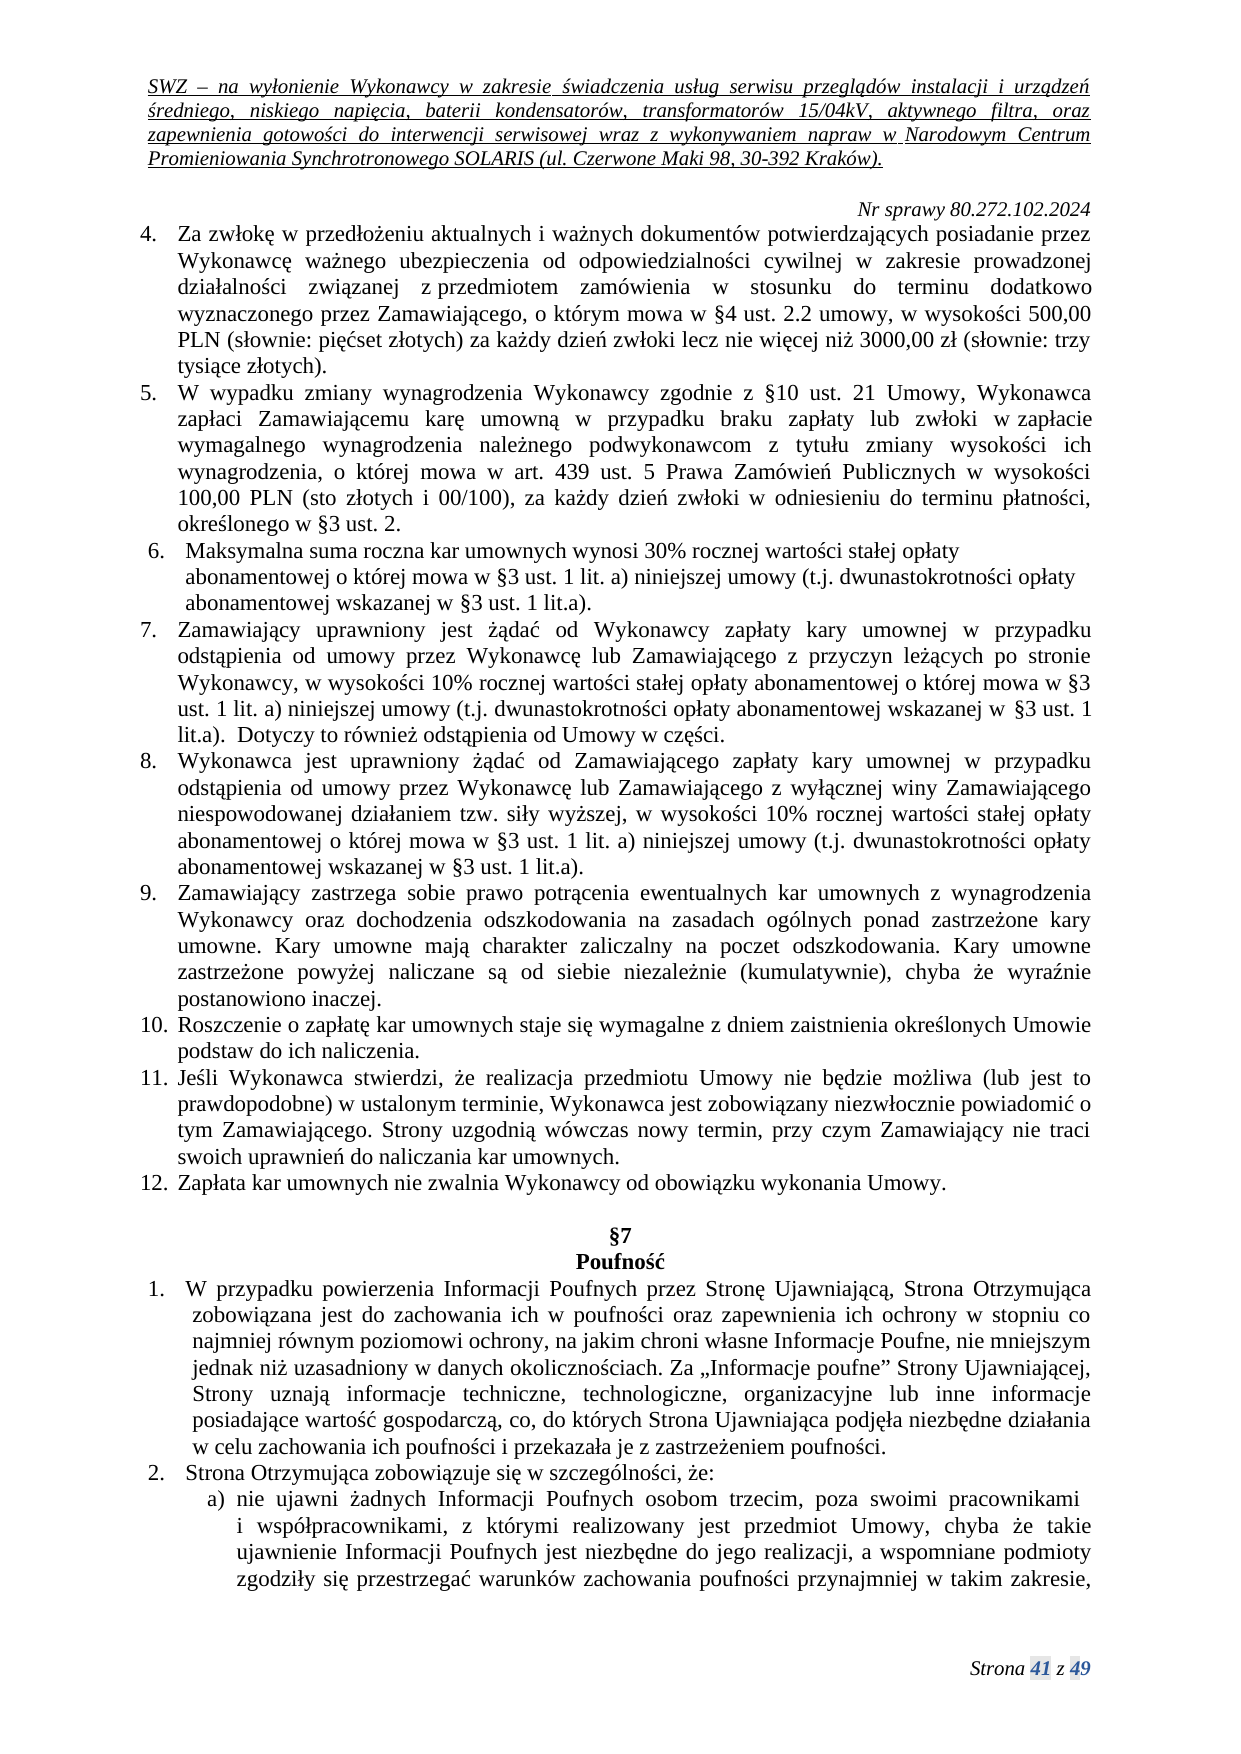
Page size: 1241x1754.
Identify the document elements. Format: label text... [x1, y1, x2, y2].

list Zamawiający zastrzega sobie prawo potrącenia ewentualnych kar umownych z wynagrodzenia Wykonawcy oraz dochodzenia odszkodowania na zasadach ogólnych ponad zastrzeżone kary umowne. Kary umowne mają charakter zaliczalny na poczet odszkodowania. Kary umowne zastrzeżone powyżej naliczane są od siebie niezależnie (kumulatywnie), chyba że wyraźnie postanowiono inaczej. [140, 879, 1092, 1011]
list W przypadku powierzenia Informacji Poufnych przez Stronę Ujawniającą, Strona Otrzymująca zobowiązana jest do zachowania ich w poufności oraz zapewnienia ich ochrony w stopniu co najmniej równym poziomowi ochrony, na jakim chroni własne Informacje Poufne, nie mniejszym jednak niż uzasadniony w danych okolicznościach. Za „Informacje poufne” Strony Ujawniającej, Strony uznają informacje techniczne, technologiczne, organizacyjne lub inne informacje posiadające wartość gospodarczą, co, do których Strona Ujawniająca podjęła niezbędne działania w celu zachowania ich poufności i przekazała je z zastrzeżeniem poufności. [148, 1275, 1092, 1459]
list Jeśli Wykonawca stwierdzi, że realizacja przedmiotu Umowy nie będzie możliwa (lub jest to prawdopodobne) w ustalonym terminie, Wykonawca jest zobowiązany niezwłocznie powiadomić o tym Zamawiającego. Strony uzgodnią wówczas nowy termin, przy czym Zamawiający nie traci swoich uprawnień do naliczania kar umownych. [140, 1064, 1092, 1169]
text §7 [148, 1222, 1092, 1248]
list Roszczenie o zapłatę kar umownych staje się wymagalne z dniem zaistnienia określonych Umowie podstaw do ich naliczenia. [140, 1011, 1092, 1064]
text Poufność [148, 1248, 1092, 1275]
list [207, 1486, 1092, 1591]
list W wypadku zmiany wynagrodzenia Wykonawcy zgodnie z §10 ust. 21 Umowy, Wykonawca zapłaci Zamawiającemu karę umowną w przypadku braku zapłaty lub zwłoki w zapłacie wymagalnego wynagrodzenia należnego podwykonawcom z tytułu zmiany wysokości ich wynagrodzenia, o której mowa w art. 439 ust. 5 Prawa Zamówień Publicznych w wysokości 100,00 PLN (sto złotych i 00/100), za każdy dzień zwłoki w odniesieniu do terminu płatności, określonego w §3 ust. 2. [140, 379, 1092, 537]
list Strona Otrzymująca zobowiązuje się w szczególności, że: [148, 1459, 1092, 1486]
list Wykonawca jest uprawniony żądać od Zamawiającego zapłaty kary umownej w przypadku odstąpienia od umowy przez Wykonawcę lub Zamawiającego z wyłącznej winy Zamawiającego niespowodowanej działaniem tzw. siły wyższej, w wysokości 10% rocznej wartości stałej opłaty abonamentowej o której mowa w §3 ust. 1 lit. a) niniejszej umowy (t.j. dwunastokrotności opłaty abonamentowej wskazanej w §3 ust. 1 lit.a). [140, 748, 1092, 879]
list Zapłata kar umownych nie zwalnia Wykonawcy od obowiązku wykonania Umowy. [140, 1169, 1092, 1196]
list Zamawiający uprawniony jest żądać od Wykonawcy zapłaty kary umownej w przypadku odstąpienia od umowy przez Wykonawcę lub Zamawiającego z przyczyn leżących po stronie Wykonawcy, w wysokości 10% rocznej wartości stałej opłaty abonamentowej o której mowa w §3 ust. 1 lit. a) niniejszej umowy (t.j. dwunastokrotności opłaty abonamentowej wskazanej w §3 ust. 1 lit.a). Dotyczy to również odstąpienia od Umowy w części. [140, 616, 1092, 748]
list Maksymalna suma roczna kar umownych wynosi 30% rocznej wartości stałej opłaty abonamentowej o której mowa w §3 ust. 1 lit. a) niniejszej umowy (t.j. dwunastokrotności opłaty abonamentowej wskazanej w §3 ust. 1 lit.a). [148, 537, 1092, 616]
list Za zwłokę w przedłożeniu aktualnych i ważnych dokumentów potwierdzających posiadanie przez Wykonawcę ważnego ubezpieczenia od odpowiedzialności cywilnej w zakresie prowadzonej działalności związanej z przedmiotem zamówienia w stosunku do terminu dodatkowo wyznaczonego przez Zamawiającego, o którym mowa w §4 ust. 2.2 umowy, w wysokości 500,00 PLN (słownie: pięćset złotych) za każdy dzień zwłoki lecz nie więcej niż 3000,00 zł (słownie: trzy tysiące złotych). [140, 221, 1092, 379]
